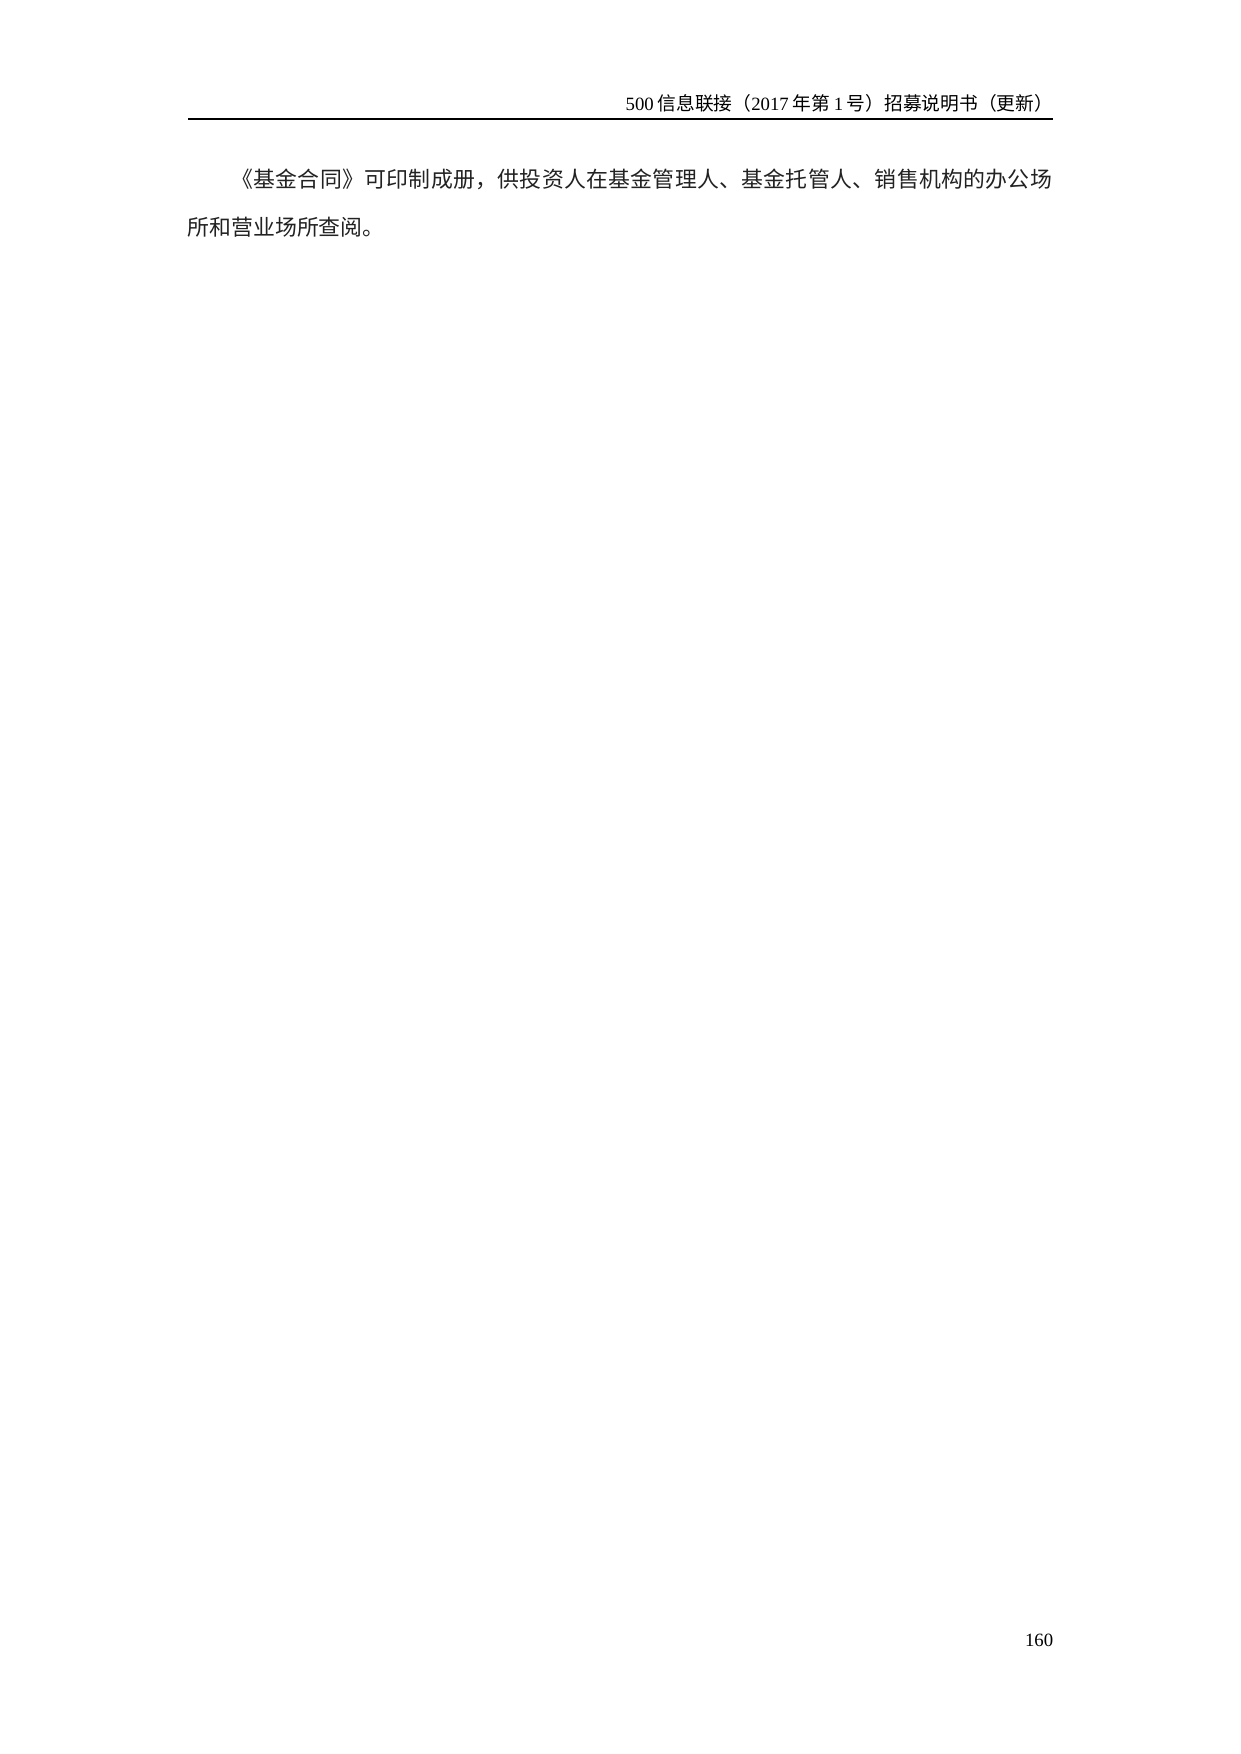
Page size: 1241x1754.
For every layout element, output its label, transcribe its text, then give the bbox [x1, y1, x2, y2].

text 《基金合同》可印制成册，供投资人在基金管理人、基金托管人、销售机构的办公场所和营业场所查阅。 [187, 162, 1053, 241]
